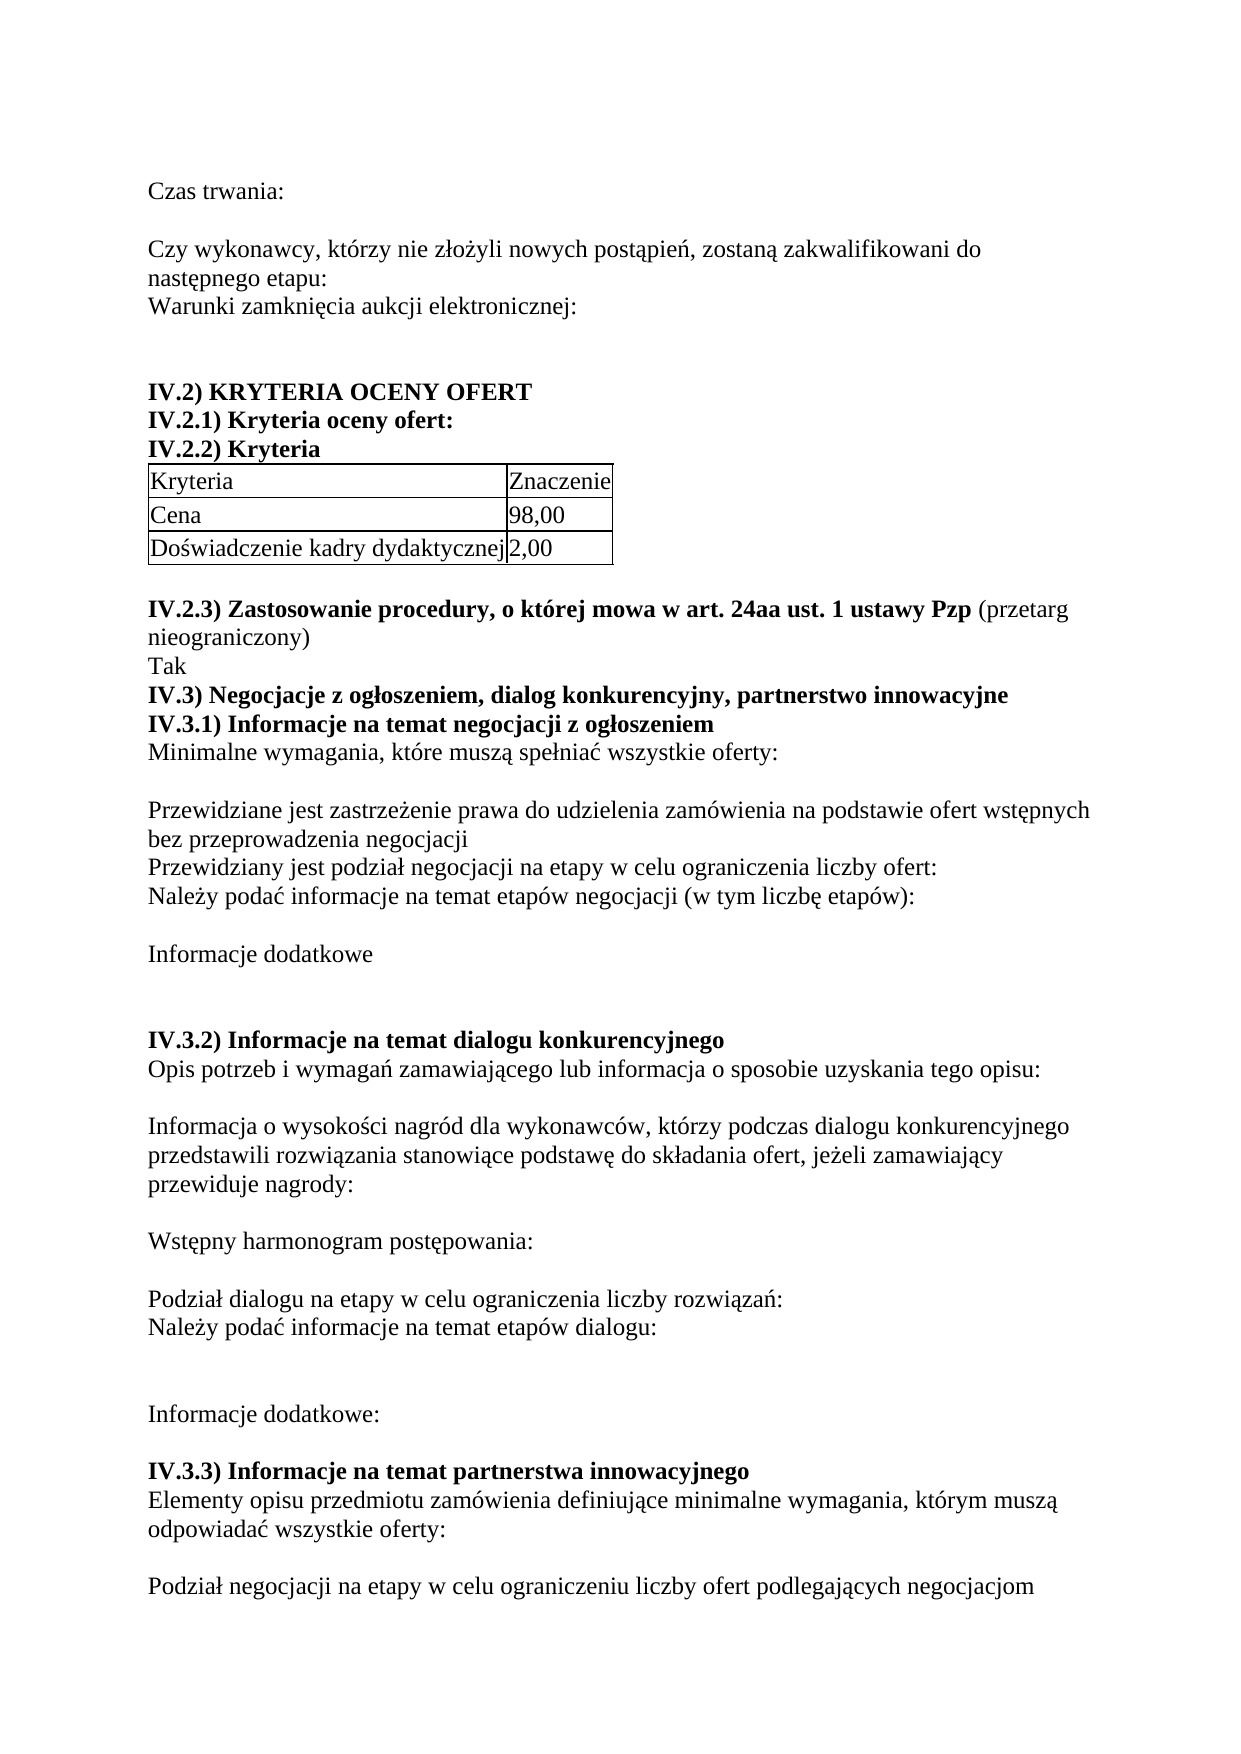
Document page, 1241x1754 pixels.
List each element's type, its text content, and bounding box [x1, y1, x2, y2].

text Czas trwania: Czy wykonawcy, którzy nie złożyli nowych postąpień, zostaną zakwalifikowani do następnego etapu: Warunki zamknięcia aukcji elektronicznej: [148, 148, 1093, 348]
table_cell 98,00 [508, 498, 612, 530]
table_cell 2,00 [508, 532, 612, 563]
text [148, 565, 1093, 1600]
table_cell Doświadczenie kadry dydaktycznej [149, 532, 506, 563]
table_cell Cena [149, 498, 506, 530]
text IV.2) KRYTERIA OCENY OFERT IV.2.1) Kryteria oceny ofert: IV.2.2) Kryteria [148, 348, 1093, 463]
table_header Kryteria [149, 465, 506, 497]
table_header Znaczenie [508, 465, 612, 497]
